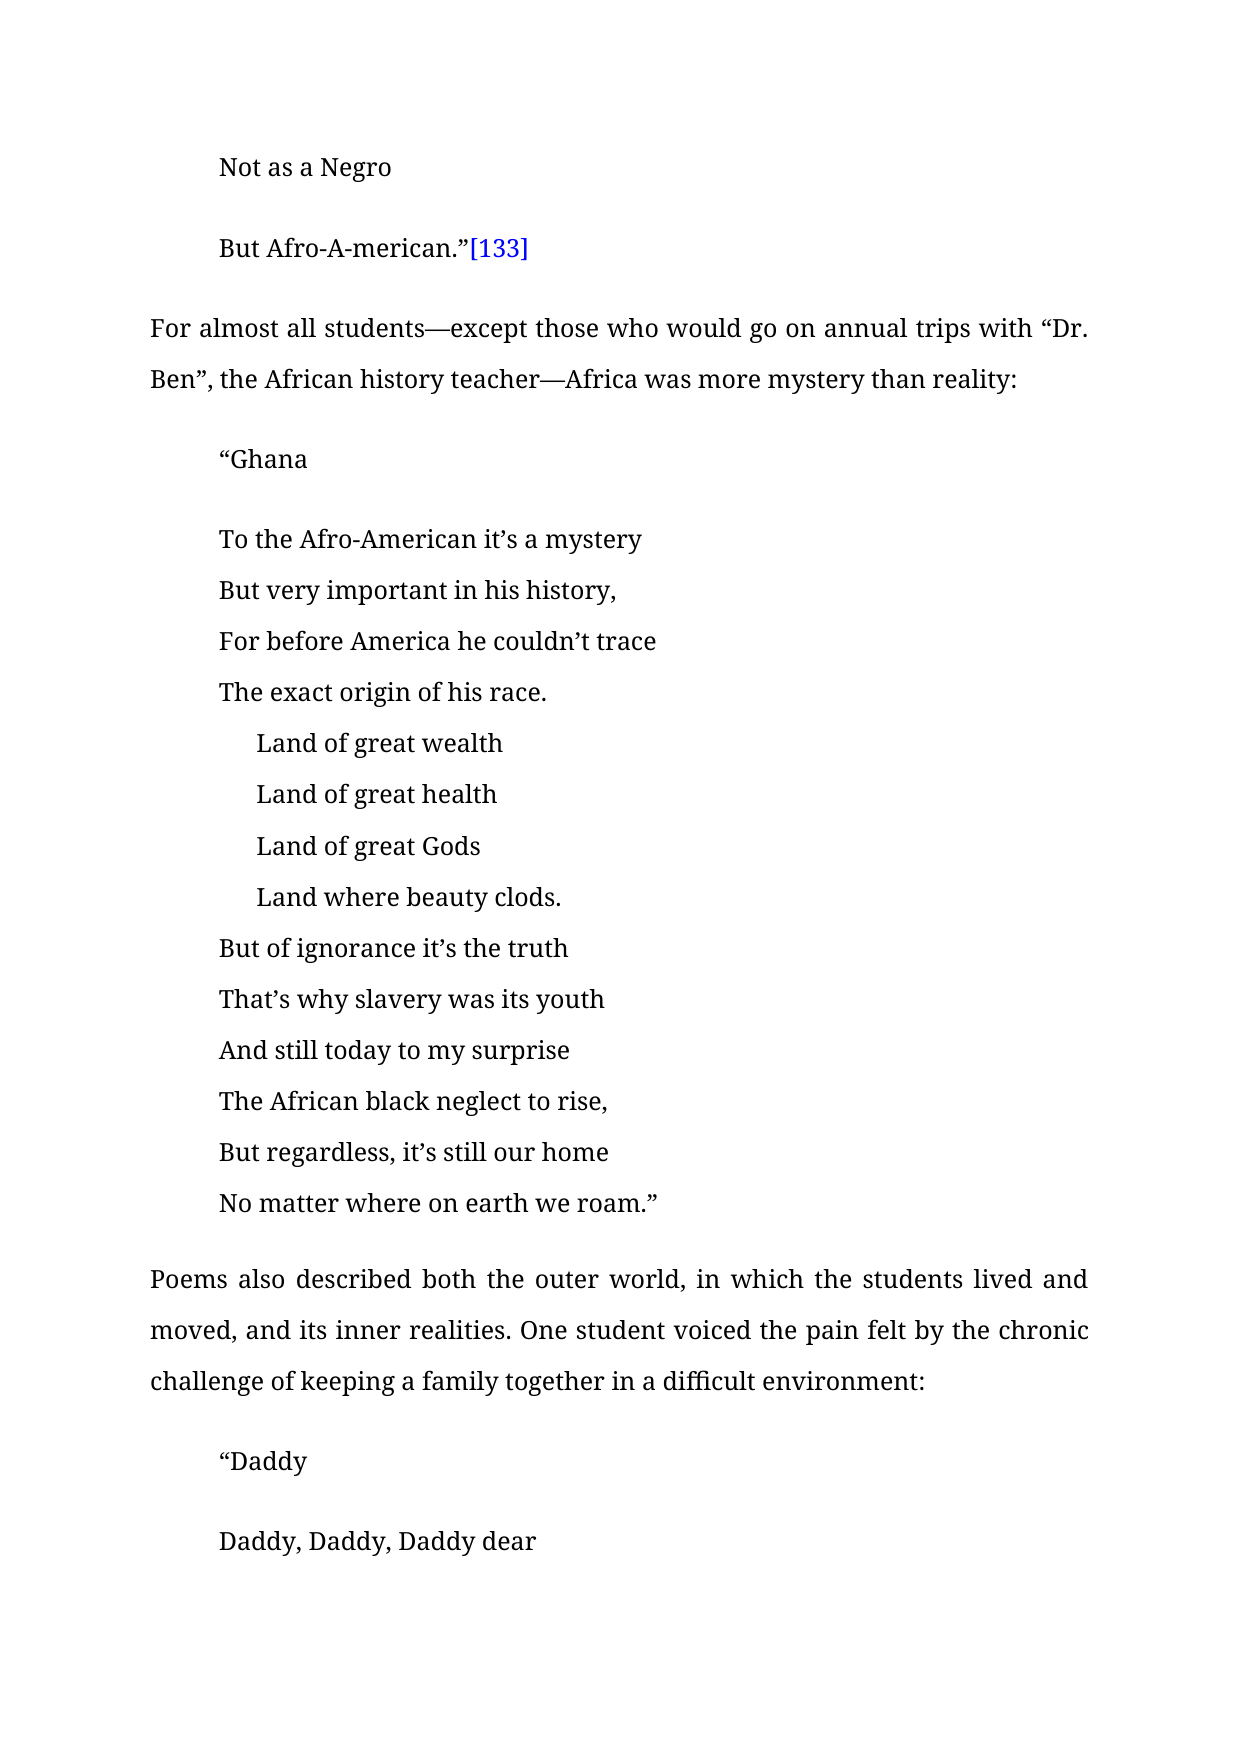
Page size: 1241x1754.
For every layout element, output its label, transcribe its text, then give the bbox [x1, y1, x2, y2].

text But very important in his history, [219, 573, 1090, 607]
text And still today to my surprise [219, 1032, 1090, 1066]
text But of ignorance it’s the truth [219, 930, 1090, 964]
text For before America he couldn’t trace [219, 624, 1090, 658]
text Land of great Gods [256, 828, 1090, 862]
text Daddy, Daddy, Daddy dear [219, 1524, 1090, 1558]
text Not as a Negro [219, 150, 1090, 184]
text For almost all students—except those who would go on annual trips with “Dr. Ben”, the African history teacher—Africa was more mystery than reality: [150, 310, 1090, 396]
text But Afro-A-merican.”[133] [219, 230, 1090, 264]
text Land of great health [256, 777, 1090, 811]
text Land of great wealth [256, 726, 1090, 760]
text But regardless, it’s still our home [219, 1134, 1090, 1168]
text To the Afro-American it’s a mystery [219, 522, 1090, 556]
text No matter where on earth we roam.” [219, 1185, 1090, 1219]
text “Ghana [219, 442, 1090, 476]
text Poems also described both the outer world, in which the students lived and moved, and its inner realities. One student voiced the pain felt by the chronic challenge of keeping a family together in a difficult environment: [150, 1261, 1090, 1398]
text That’s why slavery was its youth [219, 981, 1090, 1015]
text The exact origin of his race. [219, 675, 1090, 709]
text Land where beauty clods. [256, 879, 1090, 913]
text “Daddy [219, 1444, 1090, 1478]
text The African black neglect to rise, [219, 1083, 1090, 1117]
